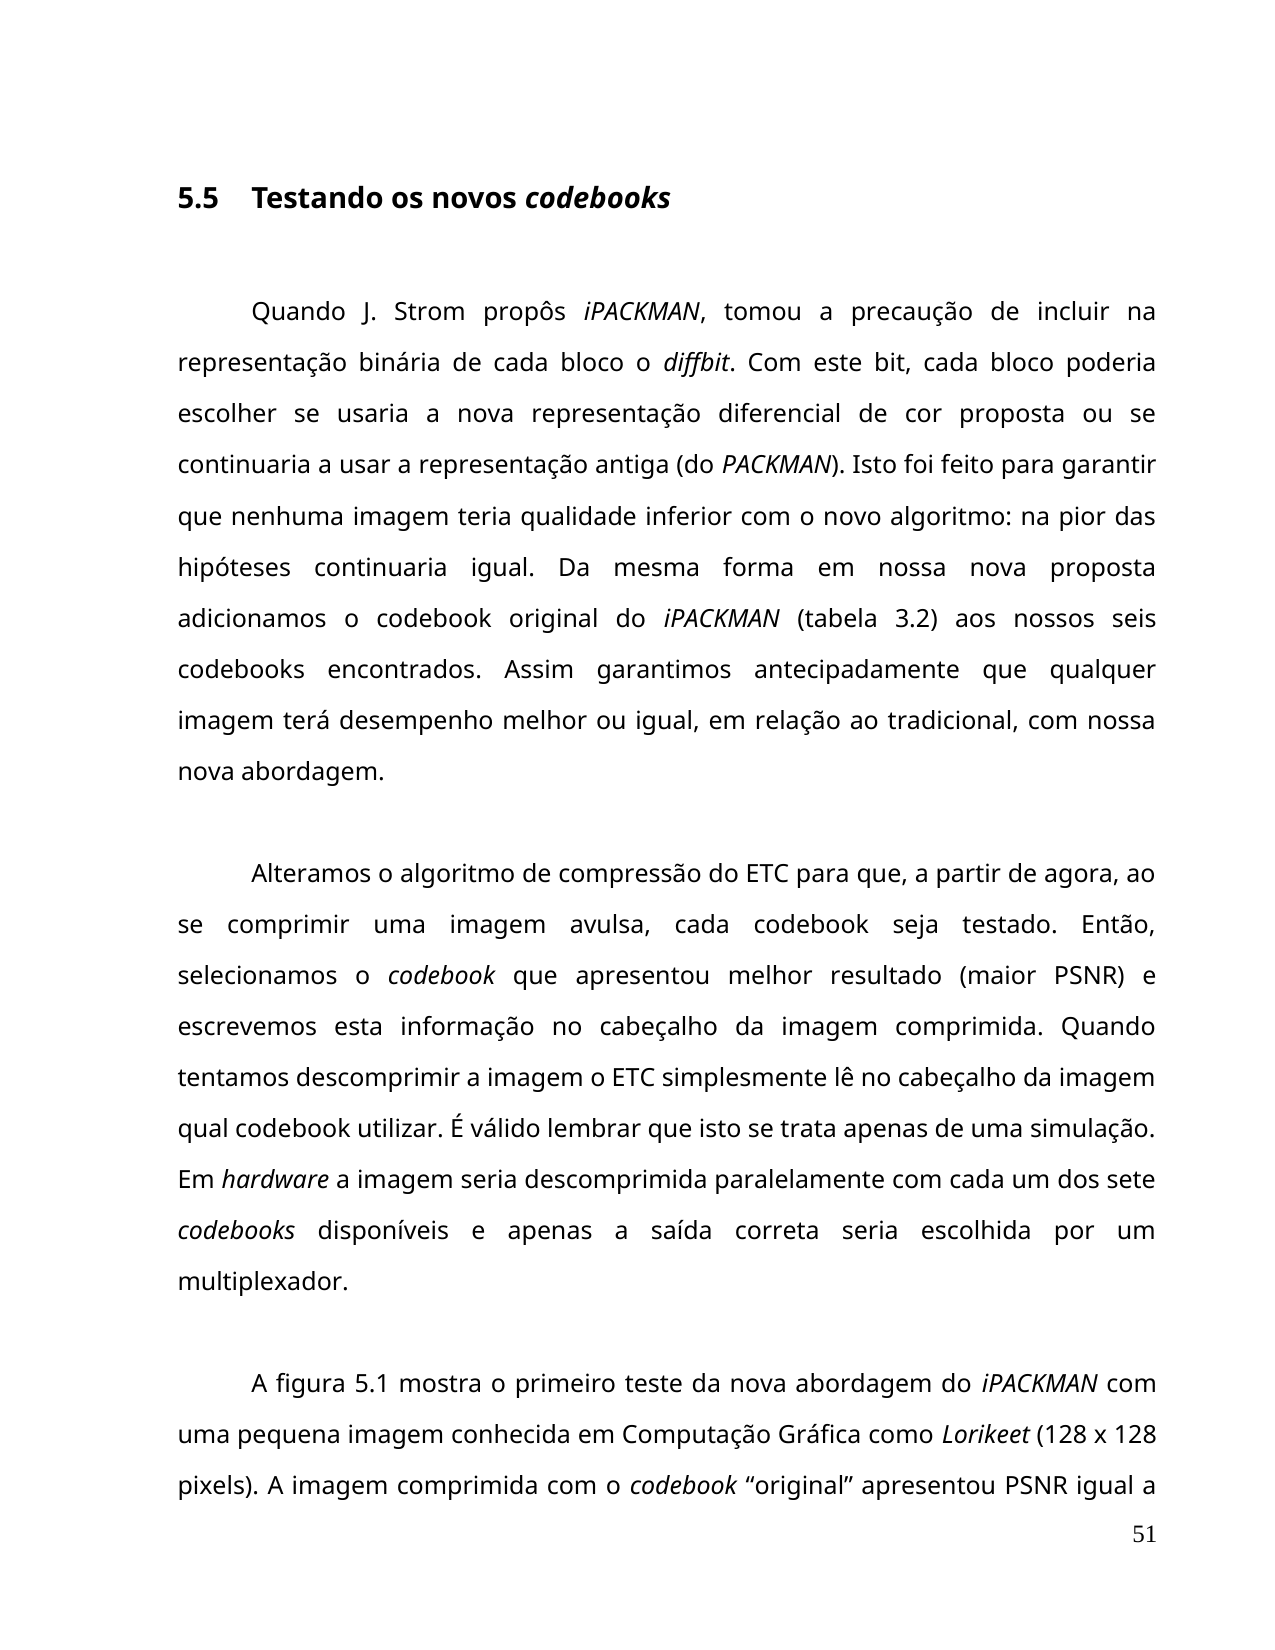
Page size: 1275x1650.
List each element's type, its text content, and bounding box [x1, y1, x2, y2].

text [177, 1366, 1157, 1502]
text Alteramos o algoritmo de compressão do ETC para que, a partir de agora, ao se comprimir uma imagem avulsa, cada codebook seja testado. Então, selecionamos o codebook que apresentou melhor resultado (maior PSNR) e escrevemos esta informação no cabeçalho da imagem comprimida. Quando tentamos descomprimir a imagem o ETC simplesmente lê no cabeçalho da imagem qual codebook utilizar. É válido lembrar que isto se trata apenas de uma simulação. Em hardware a imagem seria descomprimida paralelamente com cada um dos sete codebooks disponíveis e apenas a saída correta seria escolhida por um multiplexador. [177, 855, 1157, 1298]
subtitle 5.5 Testando os novos codebooks [177, 177, 1157, 217]
text Quando J. Strom propôs iPACKMAN, tomou a precaução de incluir na representação binária de cada bloco o diffbit. Com este bit, cada bloco poderia escolher se usaria a nova representação diferencial de cor proposta ou se continuaria a usar a representação antiga (do PACKMAN). Isto foi feito para garantir que nenhuma imagem teria qualidade inferior com o novo algoritmo: na pior das hipóteses continuaria igual. Da mesma forma em nossa nova proposta adicionamos o codebook original do iPACKMAN (tabela 3.2) aos nossos seis codebooks encontrados. Assim garantimos antecipadamente que qualquer imagem terá desempenho melhor ou igual, em relação ao tradicional, com nossa nova abordagem. [177, 294, 1157, 787]
